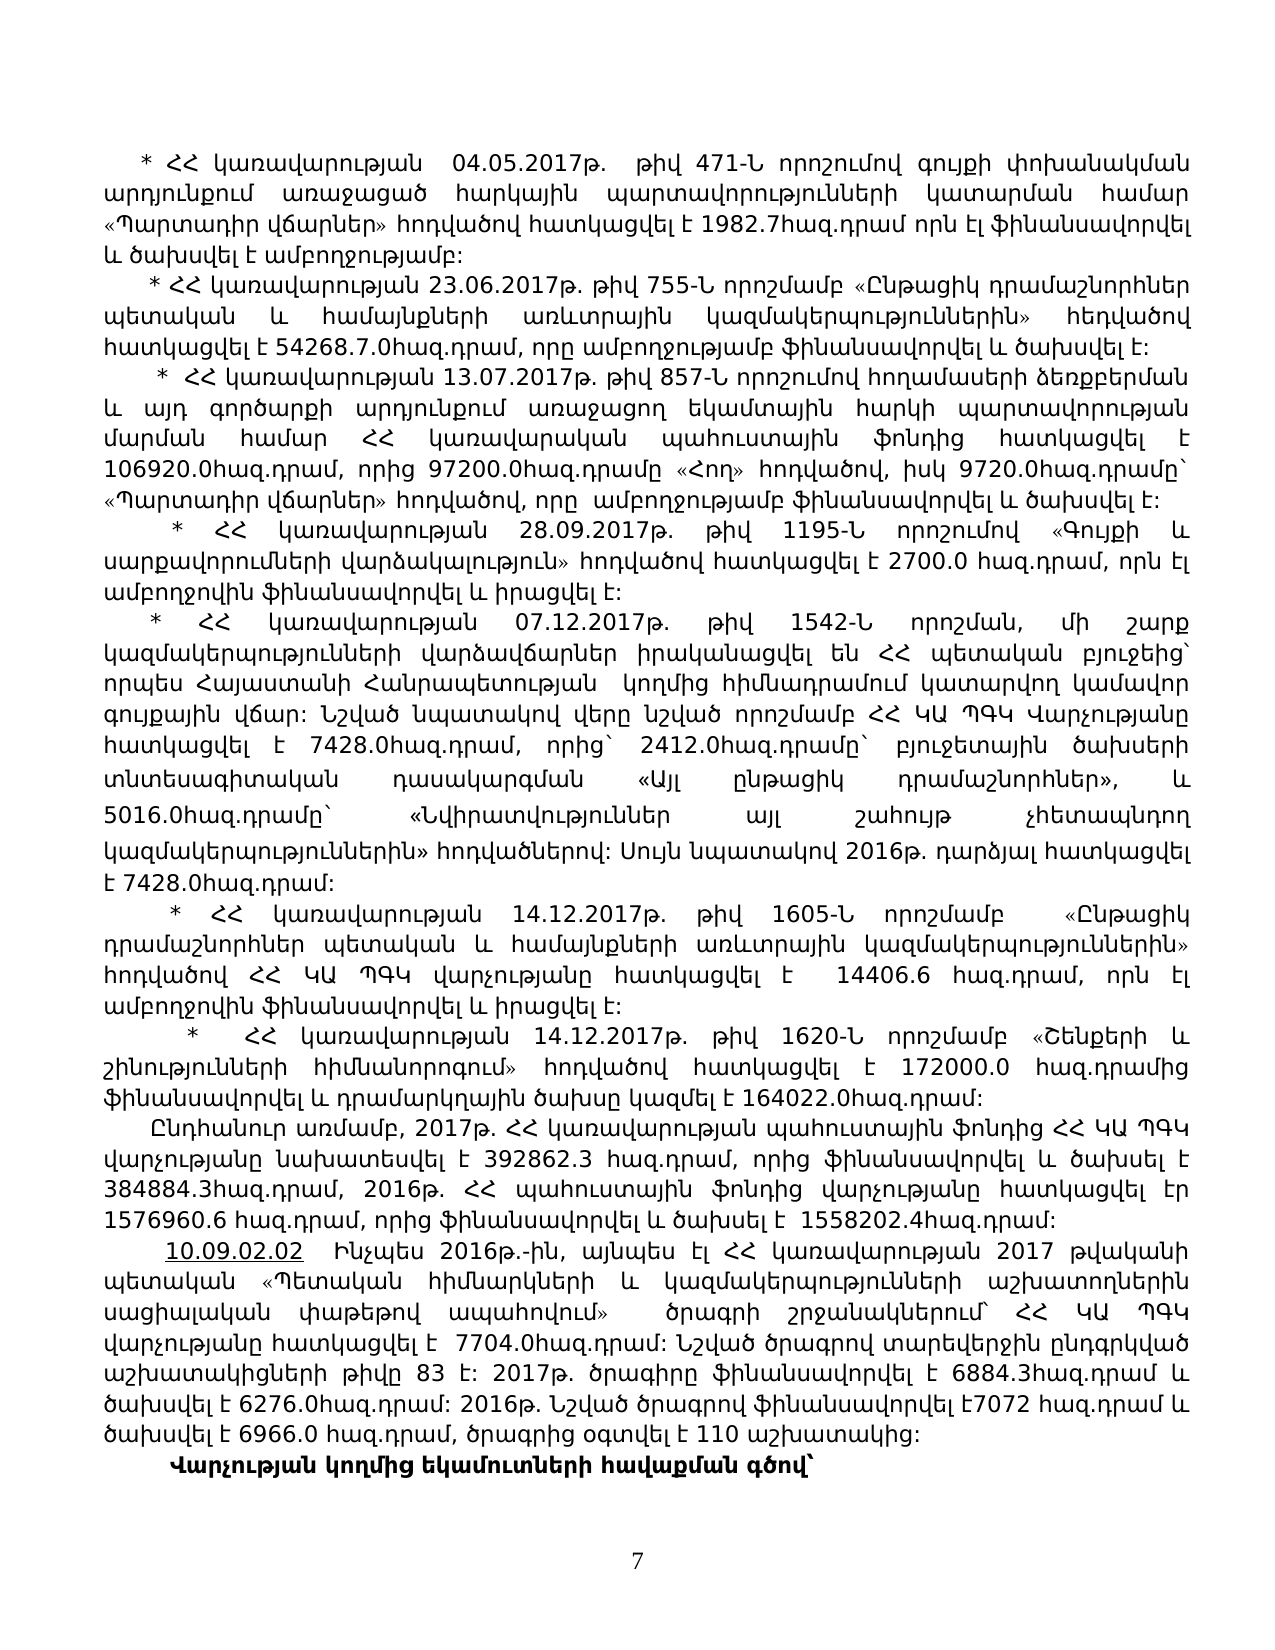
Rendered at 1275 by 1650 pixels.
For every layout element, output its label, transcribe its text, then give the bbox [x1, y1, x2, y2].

text Ընդհանուր առմամբ, 2017թ. ՀՀ կառավարության պահուստային ֆոնդից ՀՀ ԿԱ ՊԳԿ վարչությանը նախատեսվել է 392862.3 հազ.դրամ, որից ֆինանսավորվել և ծախսել է 384884.3հազ.դրամ, 2016թ. ՀՀ պահուստային ֆոնդից վարչությանը հատկացվել էր 1576960.6 հազ.դրամ, որից ֆինանսավորվել և ծախսել է 1558202.4հազ.դրամ: [103, 1115, 1191, 1234]
text * ՀՀ կառավարության 14.12.2017թ. թիվ 1605-Ն որոշմամբ Ընթացիկ դրամաշնորհներ պետական և համայնքների առևտրային կազմակերպություններին հոդվածով ՀՀ ԿԱ ՊԳԿ վարչությանը հատկացվել է 14406.6 հազ.դրամ, որն էլ ամբողջովին ֆինանսավորվել և իրացվել է: [103, 901, 1191, 1019]
text 10.09.02.02 Ինչպես 2016թ.-ին, այնպես էլ ՀՀ կառավարության 2017 թվականի պետական Պետական հիմնարկների և կազմակերպությունների աշխատողներին սացիալական փաթեթով ապահովում ծրագրի շրջանակներում՝ ՀՀ ԿԱ ՊԳԿ վարչությանը հատկացվել է 7704.0հազ.դրամ: Նշված ծրագրով տարեվերջին ընդգրկված աշխատակիցների թիվը 83 է: 2017թ. ծրագիրը ֆինանսավորվել է 6884.3հազ.դրամ և ծախսվել է 6276.0հազ.դրամ: 2016թ. Նշված ծրագրով ֆինանսավորվել է7072 հազ.դրամ և ծախսվել է 6966.0 հազ.դրամ, ծրագրից օգտվել է 110 աշխատակից: [103, 1238, 1191, 1448]
text * ՀՀ կառավարության 14.12.2017թ. թիվ 1620-Ն որոշմամբ Շենքերի և շինությունների հիմնանորոգում հոդվածով հատկացվել է 172000.0 հազ.դրամից ֆինանսավորվել և դրամարկղային ծախսը կազմել է 164022.0հազ.դրամ: [103, 1023, 1191, 1111]
text * ՀՀ կառավարության 04.05.2017թ. թիվ 471-Ն որոշումով գույքի փոխանակման արդյունքում առաջացած հարկային պարտավորությունների կատարման համար Պարտադիր վճարներ հոդվածով հատկացվել է 1982.7հազ.դրամ որն էլ ֆինանսավորվել և ծախսվել է ամբողջությամբ: [103, 150, 1191, 268]
text Վարչության կողմից եկամուտների հավաքման գծով՝ [103, 1452, 1191, 1479]
text * ՀՀ կառավարության 23.06.2017թ. թիվ 755-Ն որոշմամբ Ընթացիկ դրամաշնորհներ պետական և համայնքների առևտրային կազմակերպություններին հեդվածով հատկացվել է 54268.7.0հազ.դրամ, որը ամբողջությամբ ֆինանսավորվել և ծախսվել է: [103, 272, 1191, 360]
text * ՀՀ կառավարության 28.09.2017թ. թիվ 1195-Ն որոշումով Գույքի և սարքավորումների վարձակալություն հոդվածով հատկացվել է 2700.0 հազ.դրամ, որն էլ ամբողջովին ֆինանսավորվել և իրացվել է: [103, 517, 1191, 605]
text * ՀՀ կառավարության 13.07.2017թ. թիվ 857-Ն որոշումով հողամասերի ձեռքբերման և այդ գործարքի արդյունքում առաջացող եկամտային հարկի պարտավորության մարման համար ՀՀ կառավարական պահուստային ֆոնդից հատկացվել է 106920.0հազ.դրամ, որից 97200.0հազ.դրամը Հող հոդվածով, իսկ 9720.0հազ.դրամը` Պարտադիր վճարներ հոդվածով, որը ամբողջությամբ ֆինանսավորվել և ծախսվել է: [103, 364, 1191, 513]
text * ՀՀ կառավարության 07.12.2017թ. թիվ 1542-Ն որոշման, մի շարք կազմակերպությունների վարձավճարներ իրականացվել են ՀՀ պետական բյուջեից՝ որպես Հայաստանի Հանրապետության կողմից հիմնադրամում կատարվող կամավոր գույքային վճար: Նշված նպատակով վերը նշված որոշմամբ ՀՀ ԿԱ ՊԳԿ Վարչությանը հատկացվել է 7428.0հազ.դրամ, որից` 2412.0հազ.դրամը` բյուջետային ծախսերի տնտեսագիտական դասակարգման «Այլ ընթացիկ դրամաշնորհներ», և 5016.0հազ.դրամը` «Նվիրատվություններ այլ շահույթ չհետապնդող կազմակերպություններին» հոդվածներով: Սույն նպատակով 2016թ. դարձյալ հատկացվել է 7428.0հազ.դրամ: [103, 609, 1191, 897]
